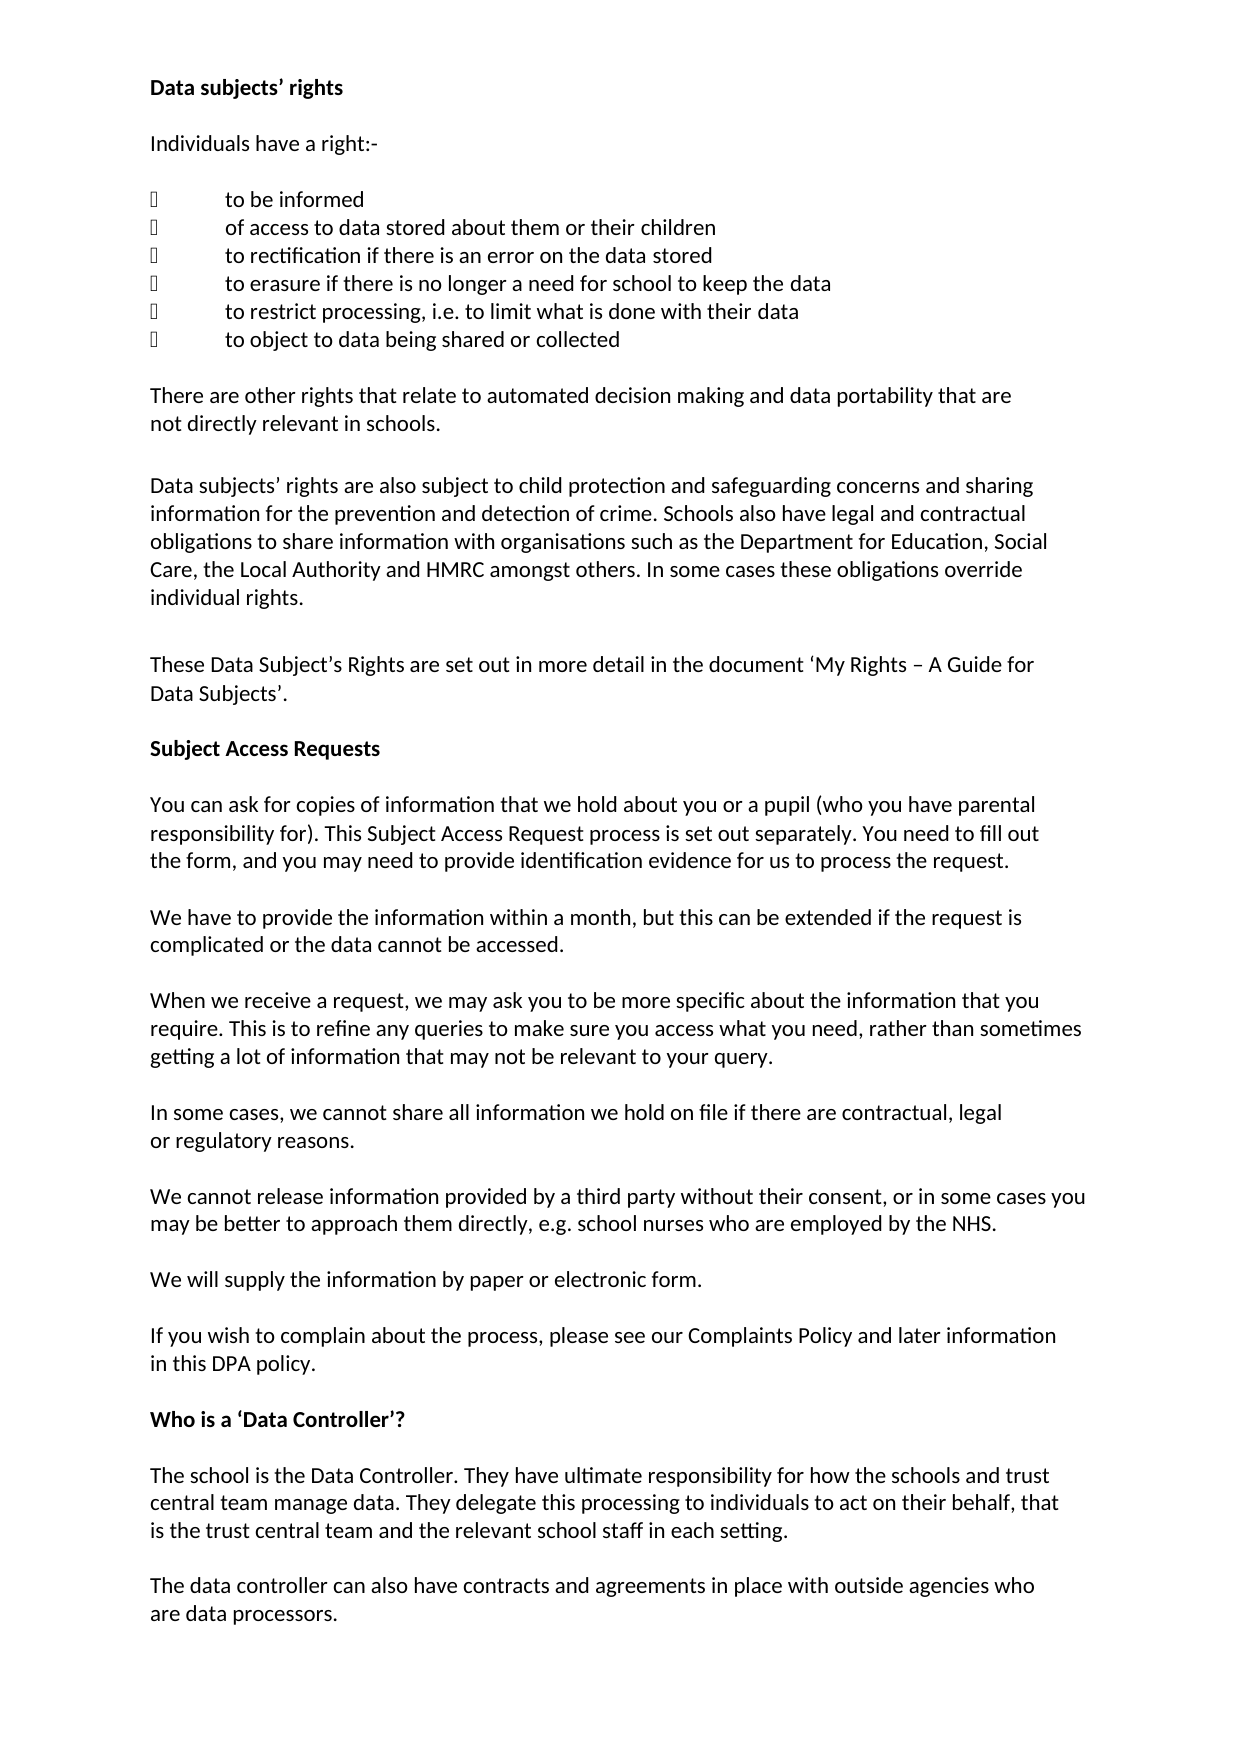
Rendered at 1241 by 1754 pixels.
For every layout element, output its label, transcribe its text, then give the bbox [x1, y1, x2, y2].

list to be informed [150, 185, 1101, 213]
text In some cases, we cannot share all information we hold on file if there are contractual, legal or regulatory reasons. [150, 1098, 1025, 1154]
text Individuals have a right:- [150, 129, 1101, 157]
text The school is the Data Controller. They have ultimate responsibility for how the schools and trust central team manage data. They delegate this processing to individuals to act on their behalf, that is the trust central team and the relevant school staff in each setting. [150, 1461, 1063, 1544]
text We will supply the information by paper or electronic form. [150, 1265, 1101, 1293]
text Data subjects’ rights are also subject to child protection and safeguarding concerns and sharing information for the prevention and detection of crime. Schools also have legal and contractual obligations to share information with organisations such as the Department for Education, Social Care, the Local Authority and HMRC amongst others. In some cases these obligations override individual rights. [150, 471, 1052, 611]
text There are other rights that relate to automated decision making and data portability that are not directly relevant in schools. [150, 381, 1050, 437]
list to erasure if there is no longer a need for school to keep the data [150, 269, 1101, 297]
list of access to data stored about them or their children [150, 213, 1101, 241]
text These Data Subject’s Rights are set out in more detail in the document ‘My Rights – A Guide for Data Subjects’. [150, 651, 1052, 707]
list to rectification if there is an error on the data stored [150, 241, 1101, 269]
text You can ask for copies of information that we hold about you or a pupil (who you have parental responsibility for). This Subject Access Request process is set out separately. You need to fill out the form, and you may need to provide identification evidence for us to process the request. [150, 791, 1045, 875]
text We have to provide the information within a month, but this can be extended if the request is complicated or the data cannot be accessed. [150, 903, 1057, 958]
subtitle Data subjects’ rights [150, 73, 1101, 101]
text The data controller can also have contracts and agreements in place with outside agencies who are data processors. [150, 1572, 1063, 1627]
text If you wish to complain about the process, please see our Complaints Policy and later information in this DPA policy. [150, 1321, 1079, 1377]
list to object to data being shared or collected [150, 325, 1101, 353]
text We cannot release information provided by a third party without their consent, or in some cases you may be better to approach them directly, e.g. school nurses who are employed by the NHS. [150, 1182, 1089, 1237]
list to restrict processing, i.e. to limit what is done with their data [150, 297, 1101, 325]
subtitle Who is a ‘Data Controller’? [150, 1405, 1101, 1433]
subtitle Subject Access Requests [150, 734, 1101, 763]
text When we receive a request, we may ask you to be more specific about the information that you require. This is to refine any queries to make sure you access what you need, rather than sometimes getting a lot of information that may not be relevant to your query. [150, 986, 1085, 1070]
